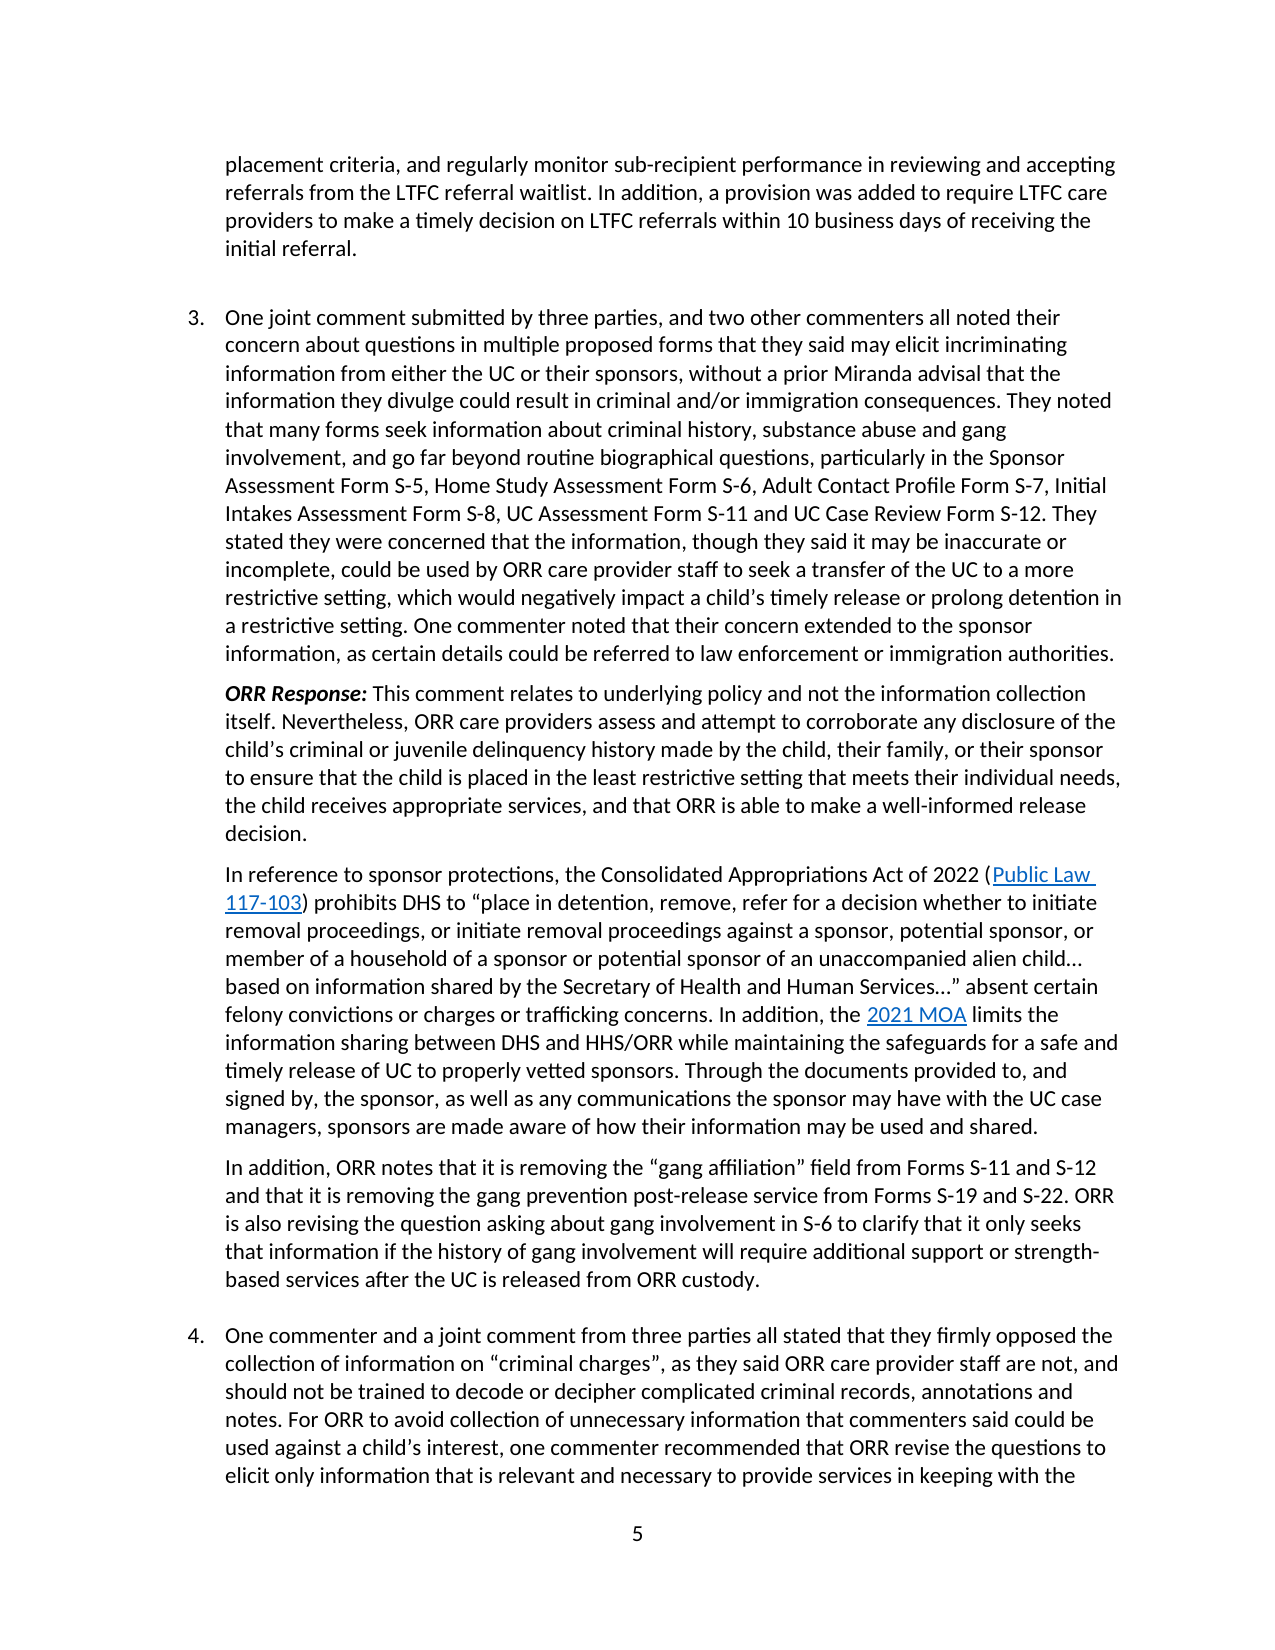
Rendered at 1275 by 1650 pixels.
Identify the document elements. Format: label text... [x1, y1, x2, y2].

list In addition, ORR notes that it is removing the “gang affiliation” field from Forms S-11 and S-12 and that it is removing the gang prevention post-release service from Forms S-19 and S-22. ORR is also revising the question asking about gang involvement in S-6 to clarify that it only seeks that information if the history of gang involvement will require additional support or strength-based services after the UC is released from ORR custody. [225, 1153, 1125, 1293]
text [225, 150, 1125, 262]
text In reference to sponsor protections, the Consolidated Appropriations Act of 2022 (Public Law 117-103) prohibits DHS to “place in detention, remove, refer for a decision whether to initiate removal proceedings, or initiate removal proceedings against a sponsor, potential sponsor, or member of a household of a sponsor or potential sponsor of an unaccompanied alien child…based on information shared by the Secretary of Health and Human Services…” absent certain felony convictions or charges or trafficking concerns. In addition, the 2021 MOA limits the information sharing between DHS and HHS/ORR while maintaining the safeguards for a safe and timely release of UC to properly vetted sponsors. Through the documents provided to, and signed by, the sponsor, as well as any communications the sponsor may have with the UC case managers, sponsors are made aware of how their information may be used and shared. [225, 860, 1125, 1140]
text ORR Response: This comment relates to underlying policy and not the information collection itself. Nevertheless, ORR care providers assess and attempt to corroborate any disclosure of the child’s criminal or juvenile delinquency history made by the child, their family, or their sponsor to ensure that the child is placed in the least restrictive setting that meets their individual needs, the child receives appropriate services, and that ORR is able to make a well-informed release decision. [225, 679, 1125, 847]
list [187, 1321, 1125, 1489]
list One joint comment submitted by three parties, and two other commenters all noted their concern about questions in multiple proposed forms that they said may elicit incriminating information from either the UC or their sponsors, without a prior Miranda advisal that the information they divulge could result in criminal and/or immigration consequences. They noted that many forms seek information about criminal history, substance abuse and gang involvement, and go far beyond routine biographical questions, particularly in the Sponsor Assessment Form S-5, Home Study Assessment Form S-6, Adult Contact Profile Form S-7, Initial Intakes Assessment Form S-8, UC Assessment Form S-11 and UC Case Review Form S-12. They stated they were concerned that the information, though they said it may be inaccurate or incomplete, could be used by ORR care provider staff to seek a transfer of the UC to a more restrictive setting, which would negatively impact a child’s timely release or prolong detention in a restrictive setting. One commenter noted that their concern extended to the sponsor information, as certain details could be referred to law enforcement or immigration authorities. [187, 303, 1125, 667]
